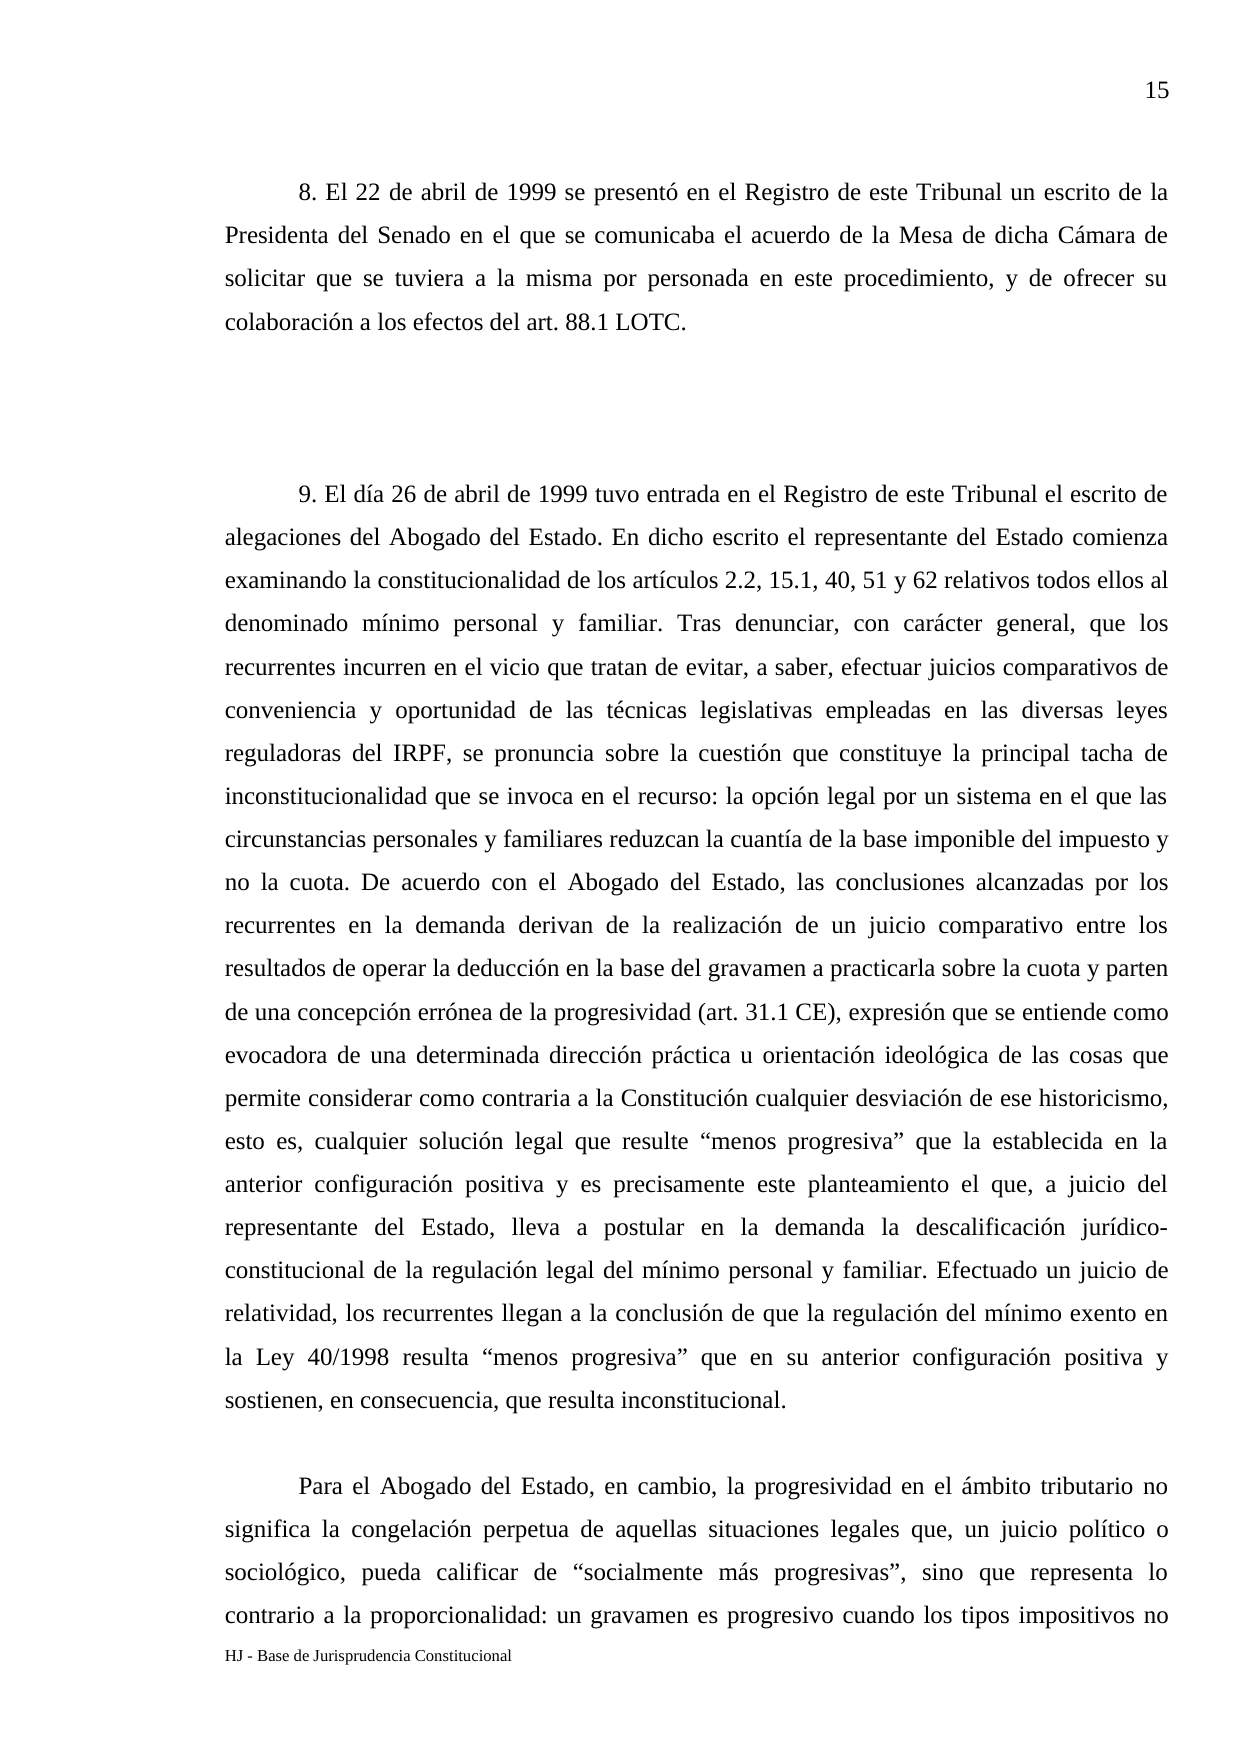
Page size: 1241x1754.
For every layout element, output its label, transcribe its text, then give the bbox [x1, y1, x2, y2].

text 8. El 22 de abril de 1999 se presentó en el Registro de este Tribunal un escrito de la Presidenta del Senado en el que se comunicaba el acuerdo de la Mesa de dicha Cámara de solicitar que se tuviera a la misma por personada en este procedimiento, y de ofrecer su colaboración a los efectos del art. 88.1 LOTC. [224, 177, 1169, 335]
text 9. El día 26 de abril de 1999 tuvo entrada en el Registro de este Tribunal el escrito de alegaciones del Abogado del Estado. En dicho escrito el representante del Estado comienza examinando la constitucionalidad de los artículos 2.2, 15.1, 40, 51 y 62 relativos todos ellos al denominado mínimo personal y familiar. Tras denunciar, con carácter general, que los recurrentes incurren en el vicio que tratan de evitar, a saber, efectuar juicios comparativos de conveniencia y oportunidad de las técnicas legislativas empleadas en las diversas leyes reguladoras del IRPF, se pronuncia sobre la cuestión que constituye la principal tacha de inconstitucionalidad que se invoca en el recurso: la opción legal por un sistema en el que las circunstancias personales y familiares reduzcan la cuantía de la base imponible del impuesto y no la cuota. De acuerdo con el Abogado del Estado, las conclusiones alcanzadas por los recurrentes en la demanda derivan de la realización de un juicio comparativo entre los resultados de operar la deducción en la base del gravamen a practicarla sobre la cuota y parten de una concepción errónea de la progresividad (art. 31.1 CE), expresión que se entiende como evocadora de una determinada dirección práctica u orientación ideológica de las cosas que permite considerar como contraria a la Constitución cualquier desviación de ese historicismo, esto es, cualquier solución legal que resulte “menos progresiva” que la establecida en la anterior configuración positiva y es precisamente este planteamiento el que, a juicio del representante del Estado, lleva a postular en la demanda la descalificación jurídico-constitucional de la regulación legal del mínimo personal y familiar. Efectuado un juicio de relatividad, los recurrentes llegan a la conclusión de que la regulación del mínimo exento en la Ley 40/1998 resulta “menos progresiva” que en su anterior configuración positiva y sostienen, en consecuencia, que resulta inconstitucional. [224, 479, 1169, 1413]
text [224, 1471, 1169, 1629]
